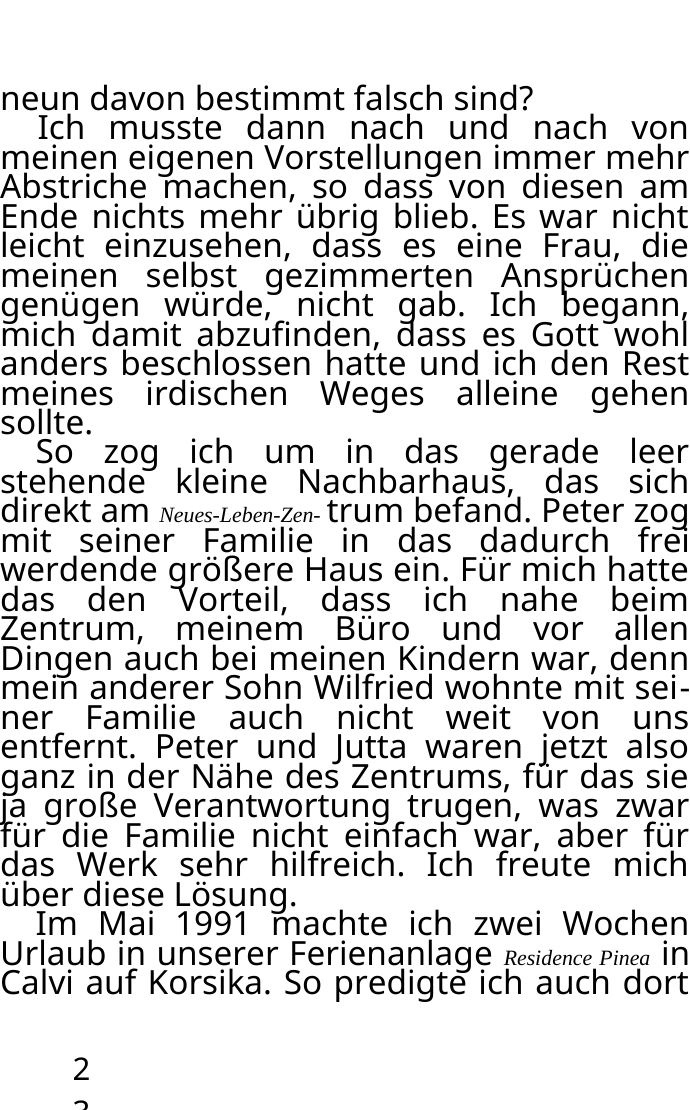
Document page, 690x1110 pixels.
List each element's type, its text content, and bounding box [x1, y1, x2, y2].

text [0, 912, 690, 1000]
text So zog ich um in das gerade leer stehende kleine Nachbarhaus, das sich direkt am Neues-Leben-Zen- trum befand. Peter zog mit seiner Familie in das dadurch frei werdende größere Haus ein. Für mich hatte das den Vorteil, dass ich nahe beim Zentrum, meinem Büro und vor allen Dingen auch bei meinen Kindern war, denn mein anderer Sohn Wilfried wohnte mit seiner Familie auch nicht weit von uns entfernt. Peter und Jutta waren jetzt also ganz in der Nähe des Zentrums, für das sie ja große Verantwortung trugen, was zwar für die Familie nicht einfach war, aber für das Werk sehr hilfreich. Ich freute mich über diese Lösung. [0, 440, 690, 912]
text Ich musste dann nach und nach von meinen eigenen Vorstellungen immer mehr Abstriche machen, so dass von diesen am Ende nichts mehr übrig blieb. Es war nicht leicht einzusehen, dass es eine Frau, die meinen selbst gezimmerten Ansprüchen genügen würde, nicht gab. Ich begann, mich damit abzufinden, dass es Gott wohl anders beschlossen hatte und ich den Rest meines irdischen Weges alleine gehen sollte. [0, 116, 690, 440]
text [0, 87, 690, 116]
